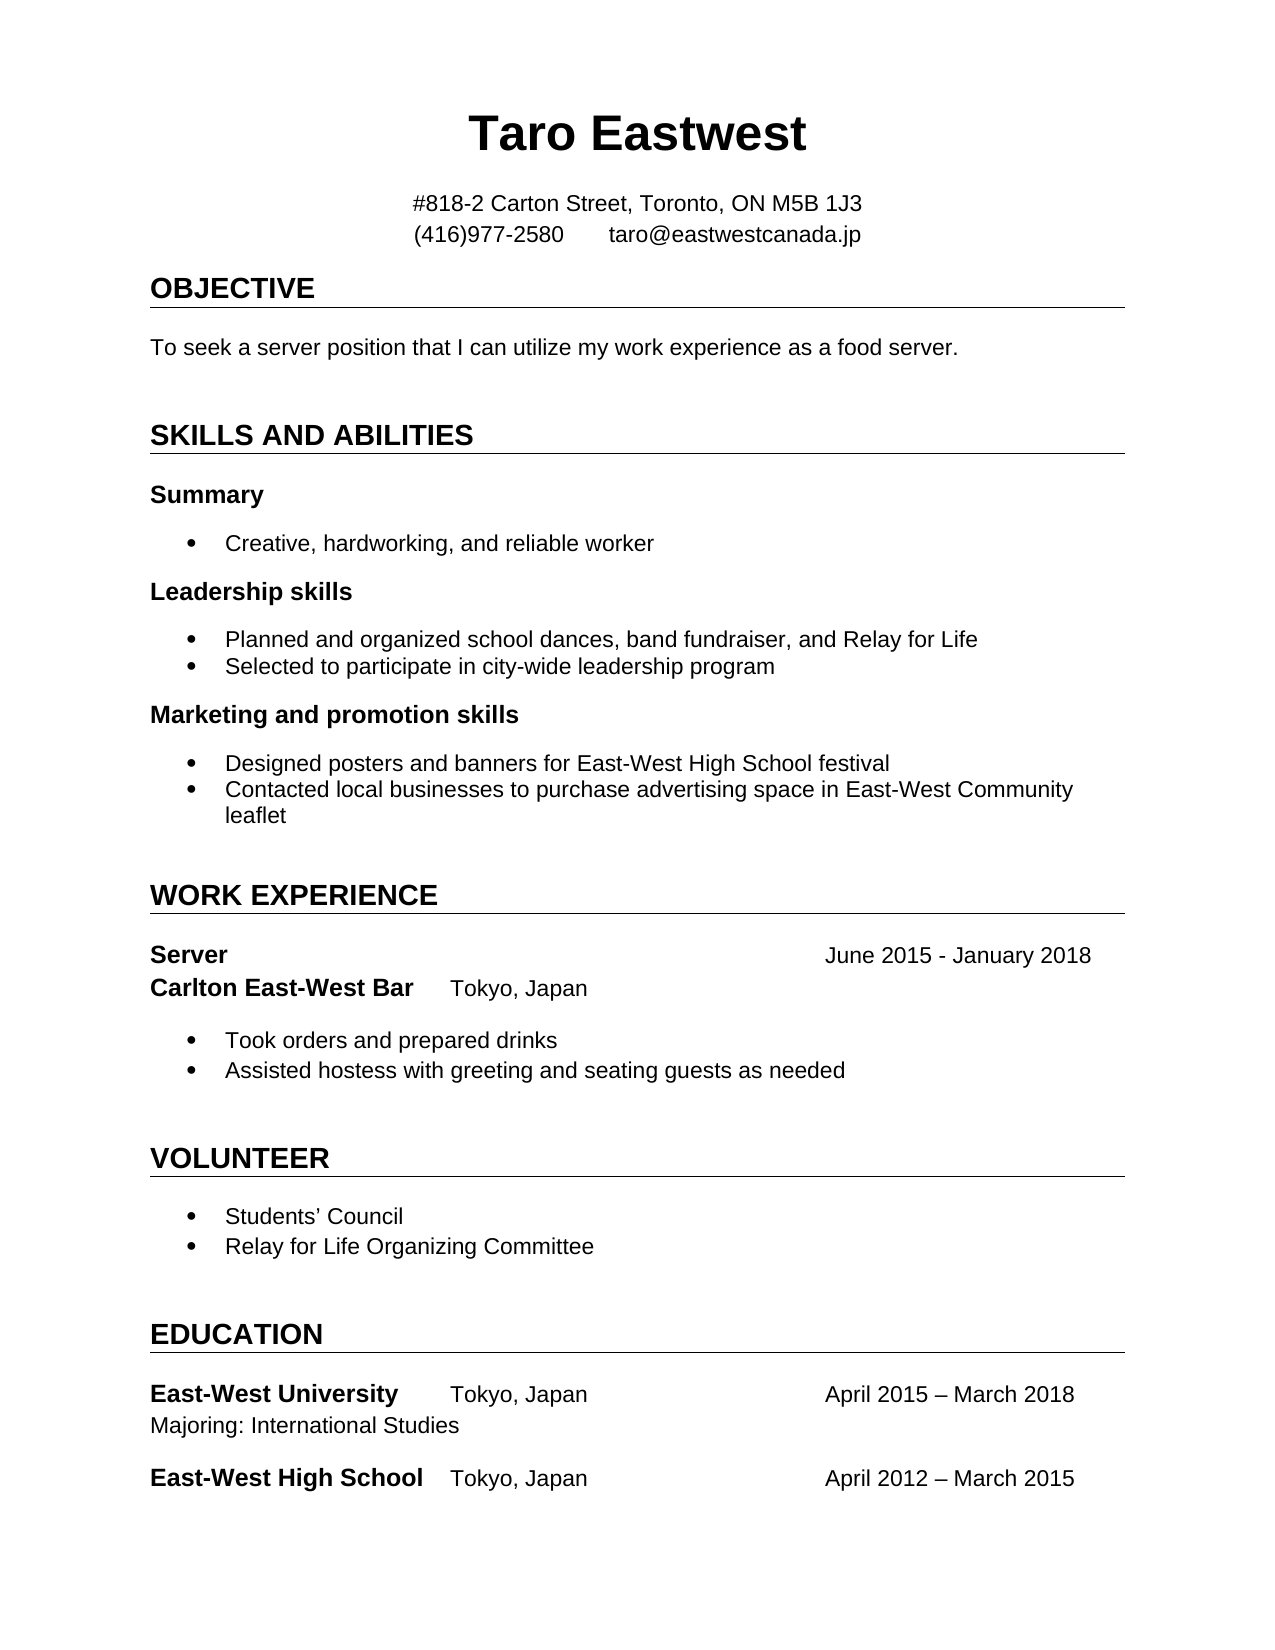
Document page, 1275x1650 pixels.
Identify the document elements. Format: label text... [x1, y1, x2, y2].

text To seek a server position that I can utilize my work experience as a food server. [150, 334, 1125, 393]
list Designed posters and banners for East-West High School festival [187, 749, 1125, 776]
list Took orders and prepared drinks [187, 1027, 1125, 1053]
text Summary [150, 480, 1125, 509]
list Creative, hardworking, and reliable worker [187, 530, 1125, 556]
list Selected to participate in city-wide leadership program [187, 653, 1125, 679]
list Planned and organized school dances, band fundraiser, and Relay for Life [187, 626, 1125, 653]
text EDUCATION [150, 1317, 1125, 1352]
list Assisted hostess with greeting and seating guests as needed [187, 1057, 1125, 1116]
text East-West High School Tokyo, Japan April 2012 – March 2015 [150, 1463, 1125, 1492]
text Marketing and promotion skills [150, 700, 1125, 729]
list Contacted local businesses to purchase advertising space in East-West Community leaflet [187, 776, 1125, 857]
text Server June 2015 - January 2018 Carlton East-West Bar Tokyo, Japan [150, 940, 1125, 1002]
list Students’ Council [187, 1203, 1125, 1229]
text VOLUNTEER [150, 1141, 1125, 1176]
text Leadership skills [150, 577, 1125, 606]
text #818-2 Carton Street, Toronto, ON M5B 1J3 (416)977-2580 taro@eastwestcanada.jp [150, 190, 1125, 247]
text WORK EXPERIENCE [150, 877, 1125, 913]
text East-West University Tokyo, Japan April 2015 – March 2018 Majoring: International Studies [150, 1379, 1125, 1438]
text Taro Eastwest [150, 103, 1125, 161]
text OBJECTIVE [150, 272, 1125, 307]
list Relay for Life Organizing Committee [187, 1233, 1125, 1292]
text SKILLS AND ABILITIES [150, 418, 1125, 453]
